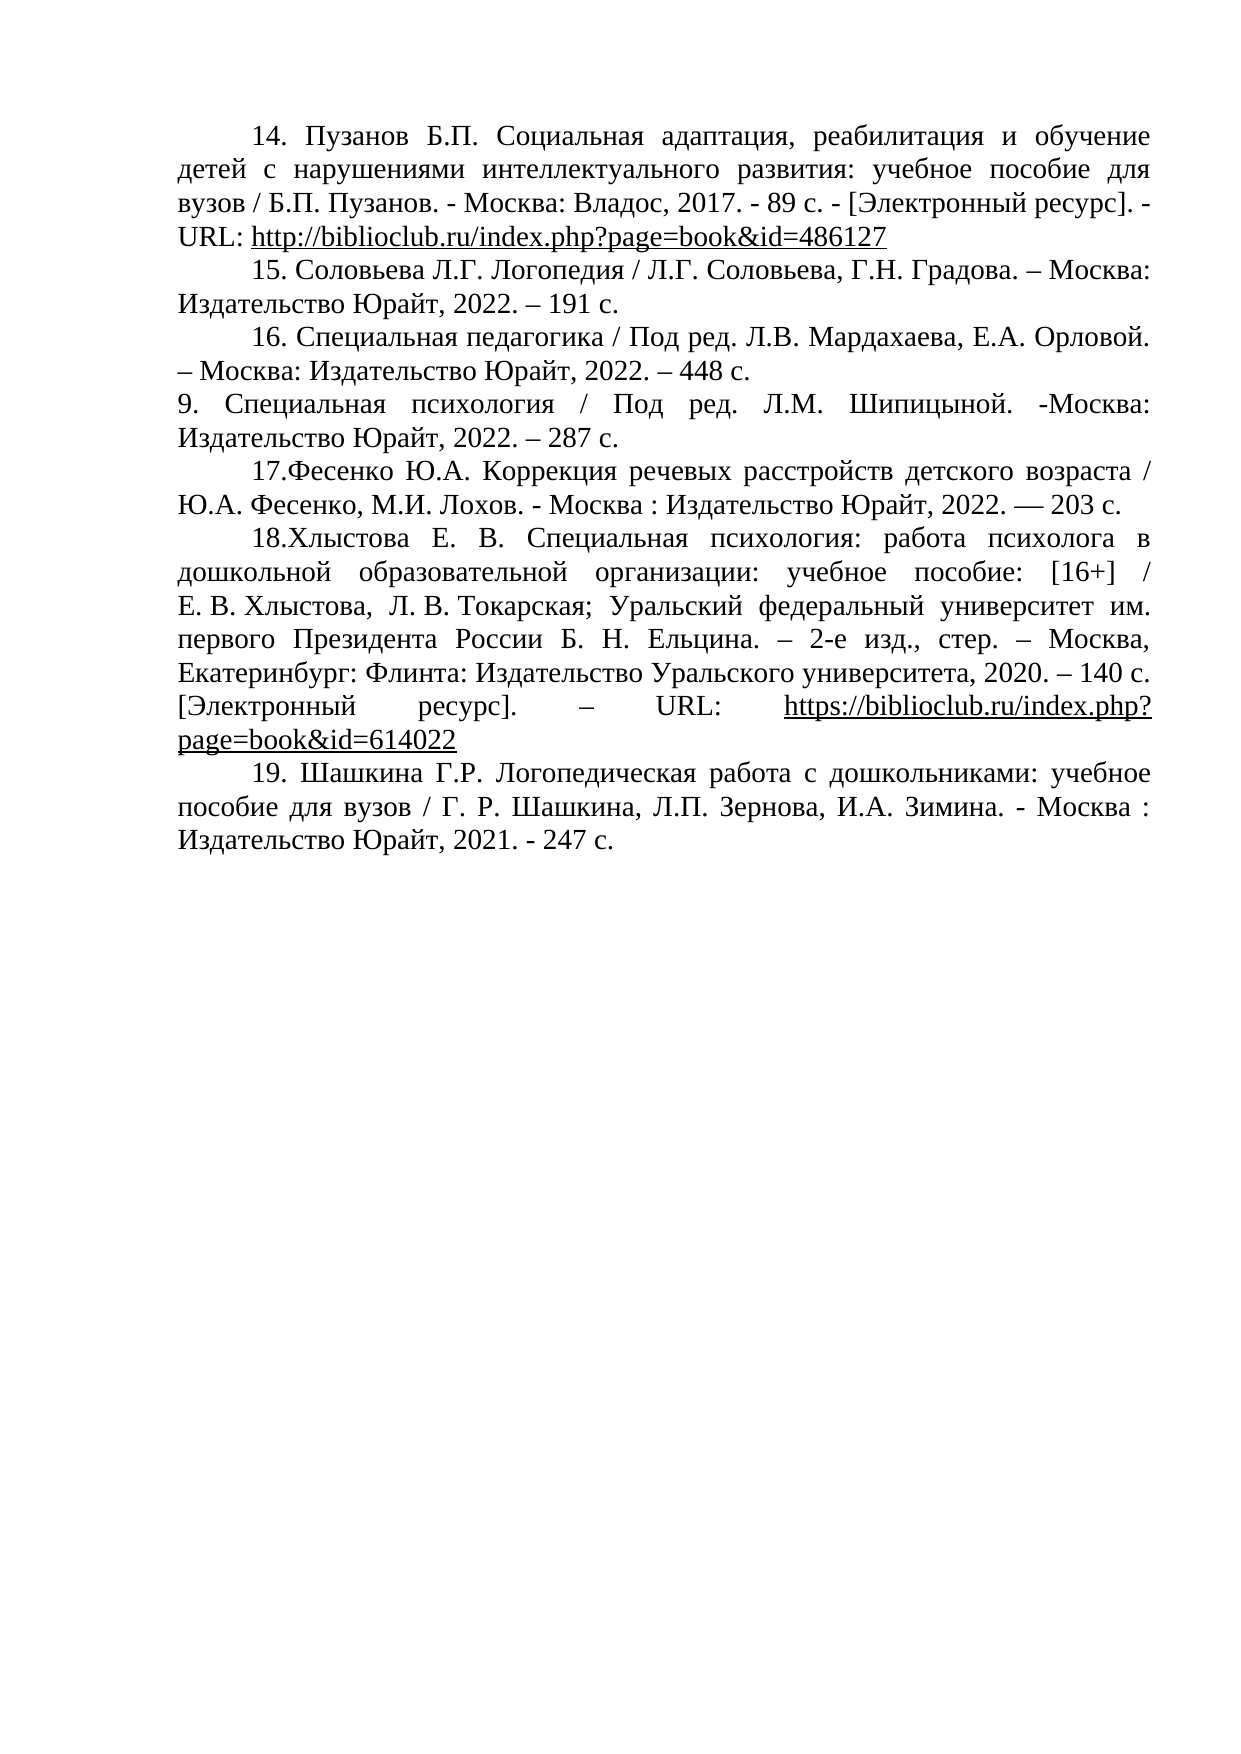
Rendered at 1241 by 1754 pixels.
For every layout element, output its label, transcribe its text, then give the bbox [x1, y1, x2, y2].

text 9. Специальная психология / Под ред. Л.М. Шипицыной. -Москва: Издательство Юрайт, 2022. – 287 с. [177, 386, 1152, 453]
text 18.Хлыстова Е. В. Специальная психология: работа психолога в дошкольной образовательной организации: учебное пособие: [16+] / Е. В. Хлыстова, Л. В. Токарская; Уральский федеральный университет им. первого Президента России Б. Н. Ельцина. – 2-е изд., стер. – Москва, Екатеринбург: Флинта: Издательство Уральского университета, 2020. – 140 с. [Электронный ресурс]. – URL: https://biblioclub.ru/index.php?page=book&id=614022 [177, 521, 1152, 755]
text 15. Соловьева Л.Г. Логопедия / Л.Г. Соловьева, Г.Н. Градова. – Москва: Издательство Юрайт, 2022. – 191 с. [177, 252, 1152, 319]
text 14. Пузанов Б.П. Социальная адаптация, реабилитация и обучение детей с нарушениями интеллектуального развития: учебное пособие для вузов / Б.П. Пузанов. - Москва: Владос, 2017. - 89 с. - [Электронный ресурс]. - URL: http://biblioclub.ru/index.php?page=book&id=486127 [177, 118, 1152, 252]
text 17.Фесенко Ю.А. Коррекция речевых расстройств детского возраста / Ю.А. Фесенко, М.И. Лохов. - Москва : Издательство Юрайт, 2022. — 203 с. [177, 453, 1152, 521]
text 16. Специальная педагогика / Под ред. Л.В. Мардахаева, Е.А. Орловой. – Москва: Издательство Юрайт, 2022. – 448 с. [177, 319, 1152, 386]
text 19. Шашкина Г.Р. Логопедическая работа с дошкольниками: учебное пособие для вузов / Г. Р. Шашкина, Л.П. Зернова, И.А. Зимина. - Москва : Издательство Юрайт, 2021. - 247 с. [177, 755, 1152, 856]
